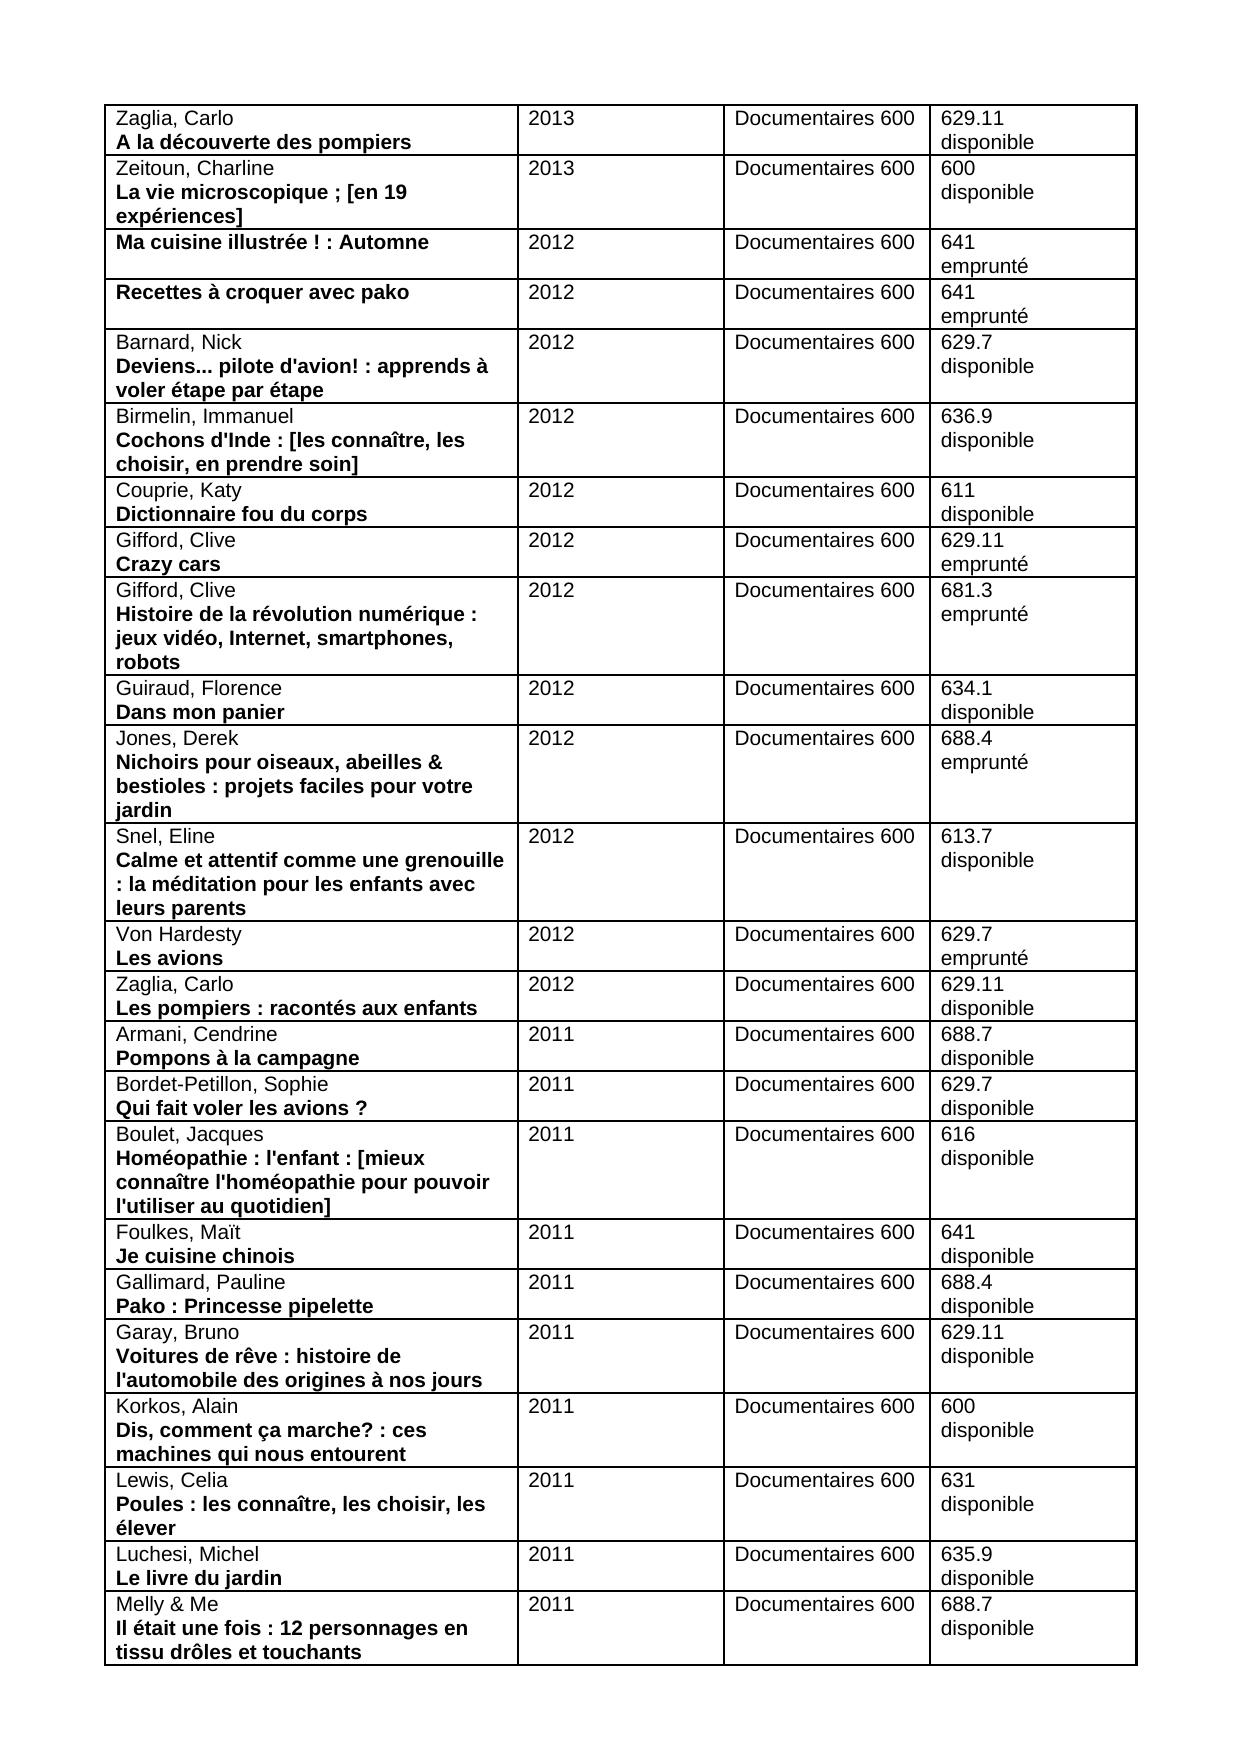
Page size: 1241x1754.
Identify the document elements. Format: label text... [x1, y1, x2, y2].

table_cell Documentaires 600 [725, 106, 929, 154]
table_cell Documentaires 600 [725, 1592, 929, 1663]
table_cell 2011 [519, 1542, 723, 1589]
table_cell Garay, Bruno Voitures de rêve : histoire de l'automobile des origines à nos jours [106, 1320, 517, 1392]
table_cell Korkos, Alain Dis, comment ça marche? : ces machines qui nous entourent [106, 1394, 517, 1466]
table_cell Documentaires 600 [725, 1394, 929, 1466]
table_cell 629.7 emprunté [931, 922, 1135, 970]
table_cell 2011 [519, 1122, 723, 1218]
table_cell Jones, Derek Nichoirs pour oiseaux, abeilles & bestioles : projets faciles pour votre jardin [106, 726, 517, 822]
table_cell 2012 [519, 676, 723, 724]
table_cell 629.11 emprunté [931, 528, 1135, 576]
table_cell Documentaires 600 [725, 972, 929, 1020]
table_cell Bordet-Petillon, Sophie Qui fait voler les avions ? [106, 1072, 517, 1120]
table_cell Documentaires 600 [725, 922, 929, 970]
table_cell Ma cuisine illustrée ! : Automne [106, 230, 517, 278]
table_cell Lewis, Celia Poules : les connaître, les choisir, les élever [106, 1468, 517, 1539]
table_cell Documentaires 600 [725, 1270, 929, 1318]
table_cell Recettes à croquer avec pako [106, 280, 517, 328]
table_cell 2012 [519, 824, 723, 920]
table_cell Documentaires 600 [725, 404, 929, 476]
table_cell Gifford, Clive Crazy cars [106, 528, 517, 576]
table_cell 2011 [519, 1320, 723, 1392]
table_cell 2012 [519, 972, 723, 1020]
table_cell Zaglia, Carlo A la découverte des pompiers [106, 106, 517, 154]
table_cell 688.7 disponible [931, 1592, 1135, 1663]
table_cell 2012 [519, 478, 723, 526]
table_cell 2011 [519, 1468, 723, 1539]
table_cell 2012 [519, 922, 723, 970]
table_cell 629.7 disponible [931, 1072, 1135, 1120]
table_cell 634.1 disponible [931, 676, 1135, 724]
table_cell Documentaires 600 [725, 1542, 929, 1589]
table_cell Birmelin, Immanuel Cochons d'Inde : [les connaître, les choisir, en prendre soin] [106, 404, 517, 476]
table_cell Documentaires 600 [725, 1468, 929, 1539]
table_cell 2013 [519, 156, 723, 228]
table_cell 2012 [519, 726, 723, 822]
table_cell 641 emprunté [931, 230, 1135, 278]
table_cell Snel, Eline Calme et attentif comme une grenouille : la méditation pour les enfants avec leurs parents [106, 824, 517, 920]
table_cell Gallimard, Pauline Pako : Princesse pipelette [106, 1270, 517, 1318]
table_cell 2011 [519, 1072, 723, 1120]
table_cell Guiraud, Florence Dans mon panier [106, 676, 517, 724]
table_cell 2012 [519, 404, 723, 476]
table_cell Couprie, Katy Dictionnaire fou du corps [106, 478, 517, 526]
table_cell 616 disponible [931, 1122, 1135, 1218]
table_cell Documentaires 600 [725, 156, 929, 228]
table_cell 641 emprunté [931, 280, 1135, 328]
table_cell 2013 [519, 106, 723, 154]
table_cell Documentaires 600 [725, 230, 929, 278]
table_cell 635.9 disponible [931, 1542, 1135, 1589]
table_cell 641 disponible [931, 1220, 1135, 1268]
table_cell Boulet, Jacques Homéopathie : l'enfant : [mieux connaître l'homéopathie pour pouvoir l'utiliser au quotidien] [106, 1122, 517, 1218]
table_cell 681.3 emprunté [931, 578, 1135, 674]
table_cell 2011 [519, 1394, 723, 1466]
table_cell 629.7 disponible [931, 330, 1135, 402]
table_cell Barnard, Nick Deviens... pilote d'avion! : apprends à voler étape par étape [106, 330, 517, 402]
table_cell Gifford, Clive Histoire de la révolution numérique : jeux vidéo, Internet, smartphones, robots [106, 578, 517, 674]
table_cell Zaglia, Carlo Les pompiers : racontés aux enfants [106, 972, 517, 1020]
table_cell 600 disponible [931, 1394, 1135, 1466]
table_cell Documentaires 600 [725, 330, 929, 402]
table_cell Documentaires 600 [725, 578, 929, 674]
table_cell Documentaires 600 [725, 1220, 929, 1268]
table_cell Documentaires 600 [725, 726, 929, 822]
table_cell 629.11 disponible [931, 972, 1135, 1020]
table_cell Zeitoun, Charline La vie microscopique ; [en 19 expériences] [106, 156, 517, 228]
table_cell 2012 [519, 578, 723, 674]
table_cell 2012 [519, 280, 723, 328]
table_cell 2011 [519, 1592, 723, 1663]
table_cell Documentaires 600 [725, 528, 929, 576]
table_cell Documentaires 600 [725, 1022, 929, 1070]
table_cell Documentaires 600 [725, 1122, 929, 1218]
table_cell 2012 [519, 330, 723, 402]
table_cell 613.7 disponible [931, 824, 1135, 920]
table_cell 629.11 disponible [931, 1320, 1135, 1392]
table_cell Von Hardesty Les avions [106, 922, 517, 970]
table_cell 636.9 disponible [931, 404, 1135, 476]
table_cell Documentaires 600 [725, 676, 929, 724]
table_cell 600 disponible [931, 156, 1135, 228]
table_cell Foulkes, Maït Je cuisine chinois [106, 1220, 517, 1268]
table_cell 2012 [519, 230, 723, 278]
table_cell 688.4 disponible [931, 1270, 1135, 1318]
table_cell Melly & Me Il était une fois : 12 personnages en tissu drôles et touchants [106, 1592, 517, 1663]
table_cell Luchesi, Michel Le livre du jardin [106, 1542, 517, 1589]
table_cell 2011 [519, 1022, 723, 1070]
table_cell Documentaires 600 [725, 478, 929, 526]
table_cell Documentaires 600 [725, 824, 929, 920]
table_cell 2012 [519, 528, 723, 576]
table_cell 631 disponible [931, 1468, 1135, 1539]
table_cell 611 disponible [931, 478, 1135, 526]
table_cell 2011 [519, 1220, 723, 1268]
table_cell Armani, Cendrine Pompons à la campagne [106, 1022, 517, 1070]
table_cell 629.11 disponible [931, 106, 1135, 154]
table_cell 688.4 emprunté [931, 726, 1135, 822]
table_cell Documentaires 600 [725, 1320, 929, 1392]
table_cell 2011 [519, 1270, 723, 1318]
table_cell Documentaires 600 [725, 280, 929, 328]
table_cell 688.7 disponible [931, 1022, 1135, 1070]
table_cell Documentaires 600 [725, 1072, 929, 1120]
